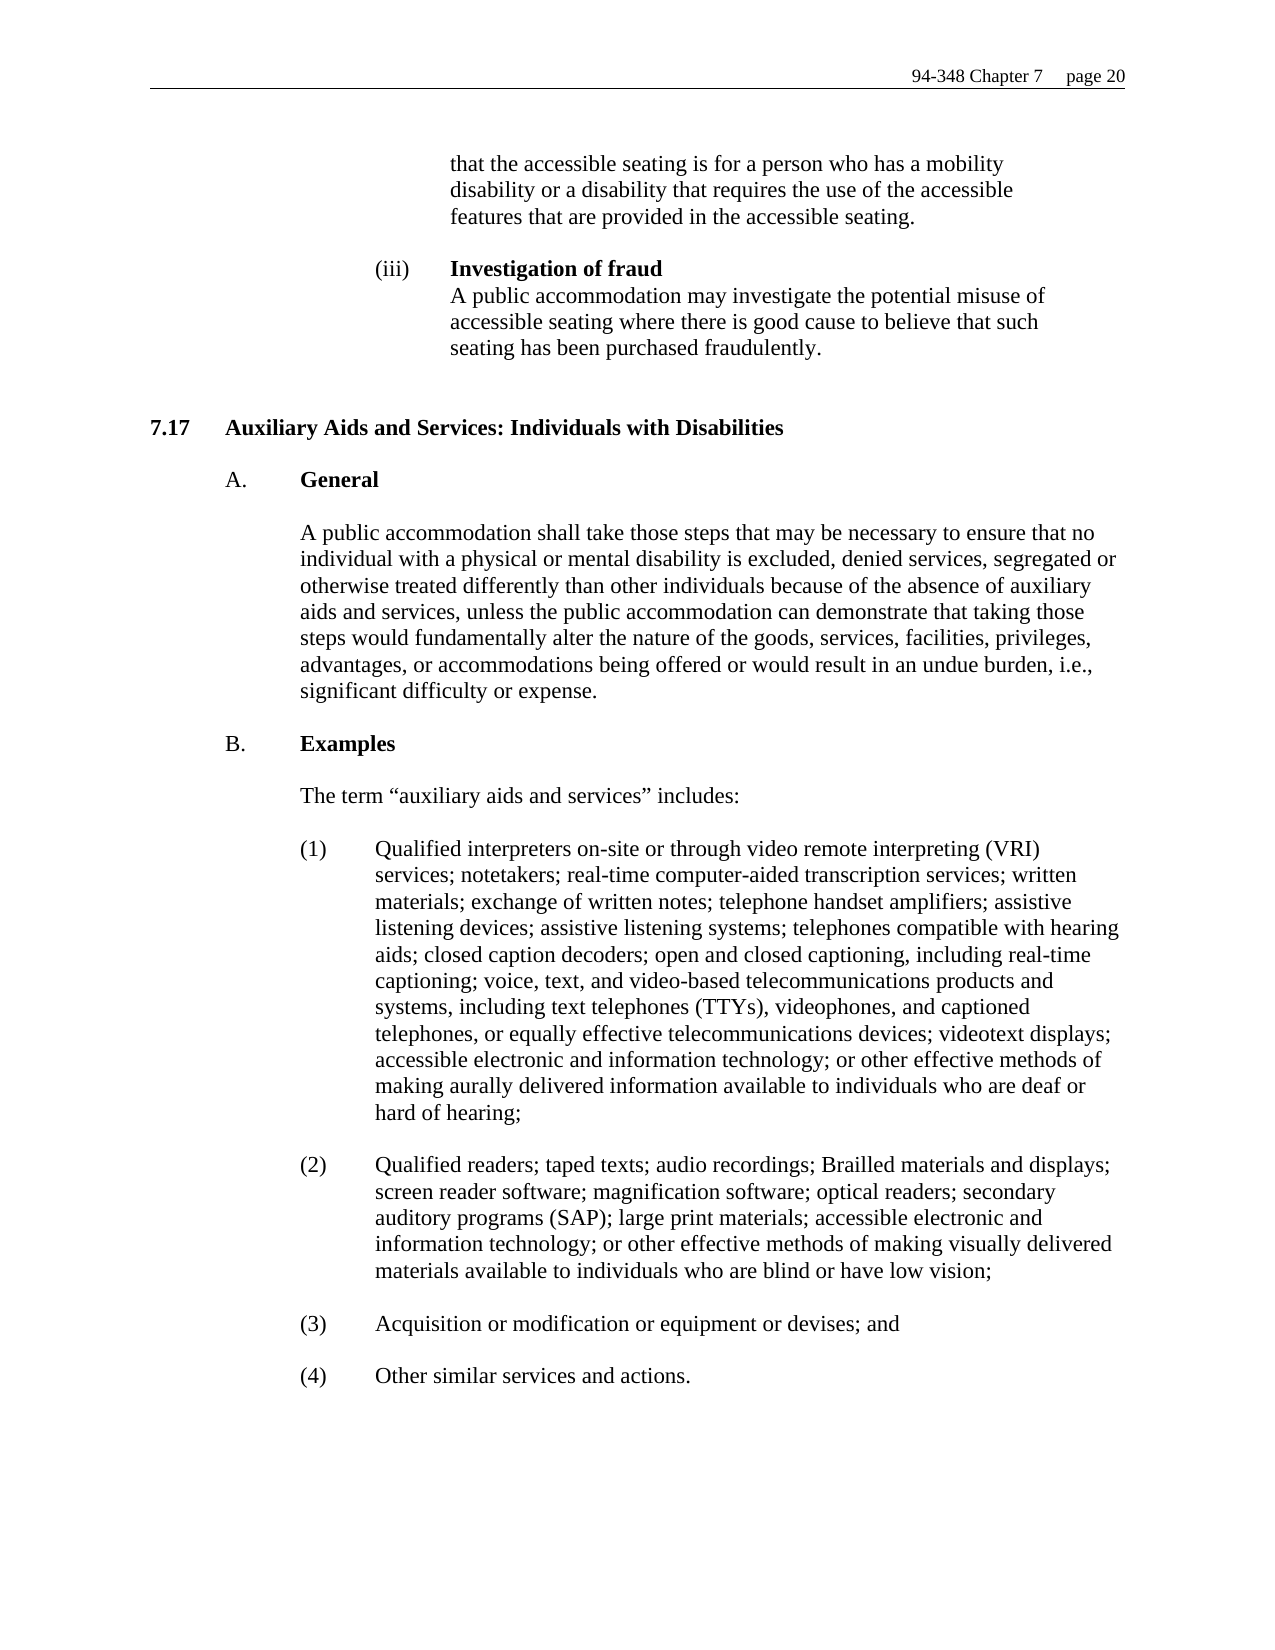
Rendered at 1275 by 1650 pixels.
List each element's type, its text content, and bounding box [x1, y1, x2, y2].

text The term “auxiliary aids and services” includes: [150, 782, 1125, 809]
text A. General [150, 466, 1125, 493]
text (4) Other similar services and actions. [150, 1362, 1125, 1389]
text A public accommodation shall take those steps that may be necessary to ensure that no individual with a physical or mental disability is excluded, denied services, segregated or otherwise treated differently than other individuals because of the absence of auxiliary aids and services, unless the public accommodation can demonstrate that taking those steps would fundamentally alter the nature of the goods, services, facilities, privileges, advantages, or accommodations being offered or would result in an undue burden, i.e., significant difficulty or expense. [150, 519, 1125, 703]
text (iii) Investigation of fraud [375, 255, 1050, 282]
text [450, 150, 1050, 229]
text (3) Acquisition or modification or equipment or devises; and [150, 1309, 1125, 1336]
text (1) Qualified interpreters on-site or through video remote interpreting (VRI) services; notetakers; real-time computer-aided transcription services; written materials; exchange of written notes; telephone handset amplifiers; assistive listening devices; assistive listening systems; telephones compatible with hearing aids; closed caption decoders; open and closed captioning, including real-time captioning; voice, text, and video-based telecommunications products and systems, including text telephones (TTYs), videophones, and captioned telephones, or equally effective telecommunications devices; videotext displays; accessible electronic and information technology; or other effective methods of making aurally delivered information available to individuals who are deaf or hard of hearing; [150, 835, 1125, 1125]
text B. Examples [150, 730, 1125, 756]
text (2) Qualified readers; taped texts; audio recordings; Brailled materials and displays; screen reader software; magnification software; optical readers; secondary auditory programs (SAP); large print materials; accessible electronic and information technology; or other effective methods of making visually delivered materials available to individuals who are blind or have low vision; [150, 1151, 1125, 1283]
text 7.17 Auxiliary Aids and Services: Individuals with Disabilities [150, 413, 1125, 440]
text A public accommodation may investigate the potential misuse of accessible seating where there is good cause to believe that such seating has been purchased fraudulently. [450, 282, 1050, 361]
